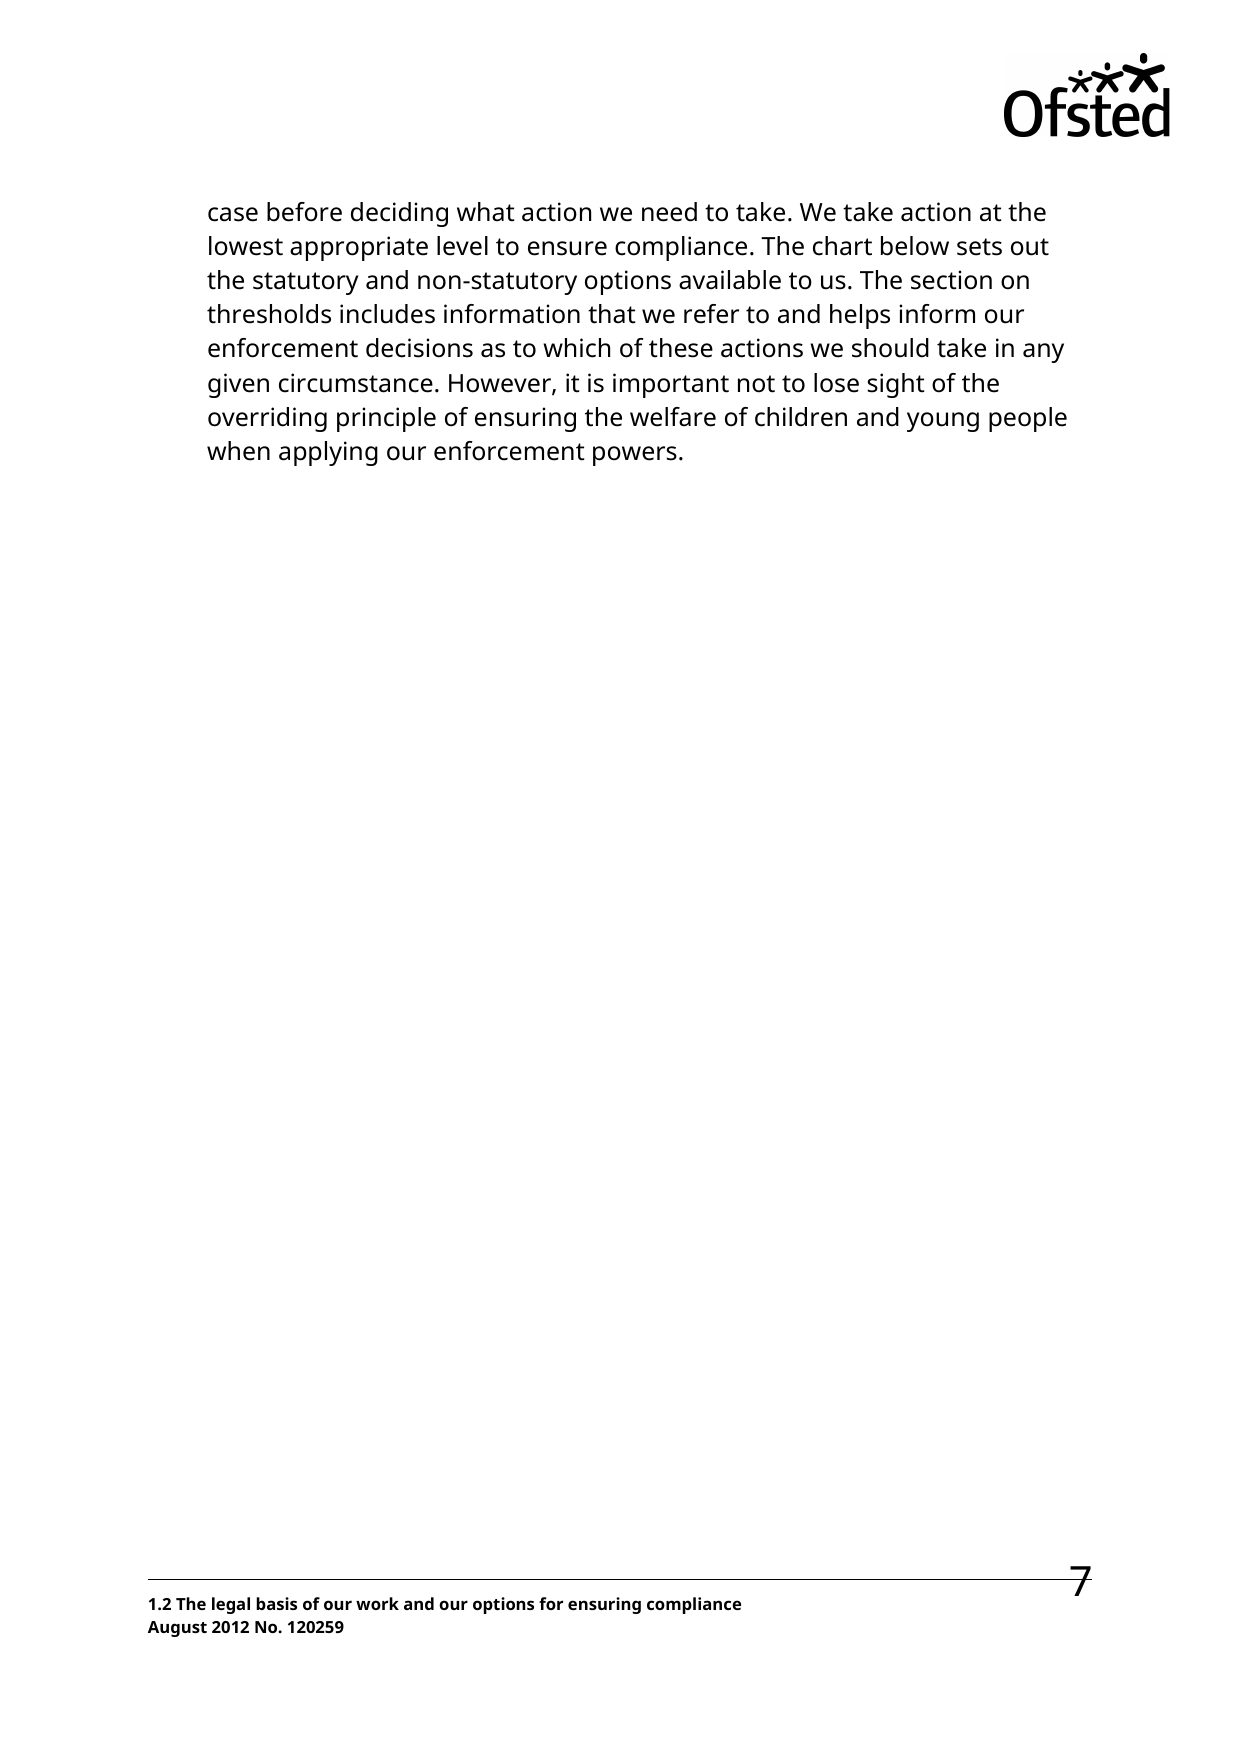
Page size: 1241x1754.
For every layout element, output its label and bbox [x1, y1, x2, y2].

picture [1004, 53, 1170, 137]
text [148, 195, 1092, 467]
